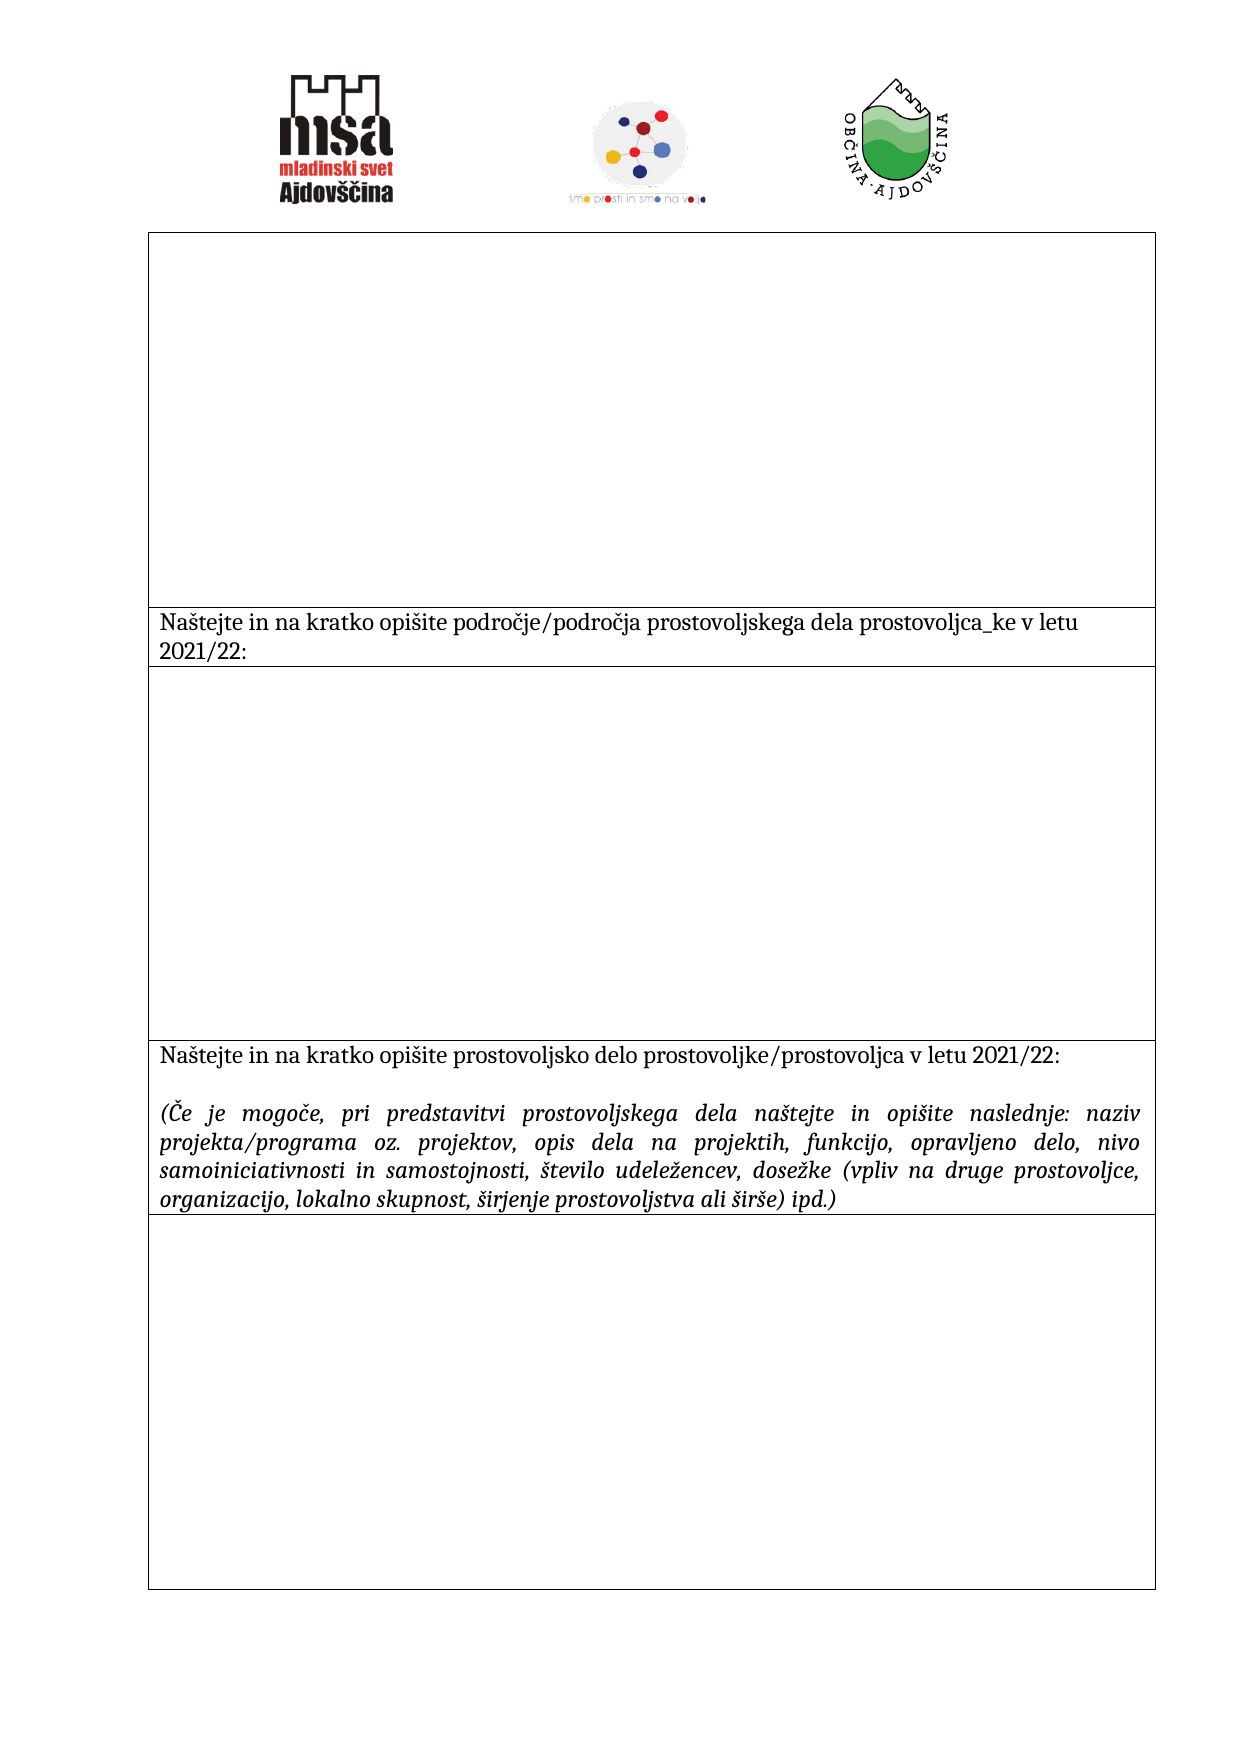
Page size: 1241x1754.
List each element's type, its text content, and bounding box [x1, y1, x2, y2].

table_cell [149, 1215, 1155, 1589]
picture [280, 75, 393, 204]
table_cell Naštejte in na kratko opišite področje/področja prostovoljskega dela prostovoljca_ke v letu 2021/22: [149, 608, 1155, 666]
picture [830, 73, 961, 204]
picture [569, 97, 706, 204]
table_cell Naštejte in na kratko opišite prostovoljsko delo prostovoljke/prostovoljca v letu 2021/22: (Če je mogoče, pri predstavitvi prostovoljskega dela naštejte in opišite naslednje: naziv projekta/programa oz. projektov, opis dela na projektih, funkcijo, opravljeno delo, nivo samoiniciativnosti in samostojnosti, število udeležencev, dosežke (vpliv na druge prostovoljce, organizacijo, lokalno skupnost, širjenje prostovoljstva ali širše) ipd.) [149, 1041, 1155, 1214]
table_cell [149, 233, 1155, 607]
table_cell [149, 667, 1155, 1040]
